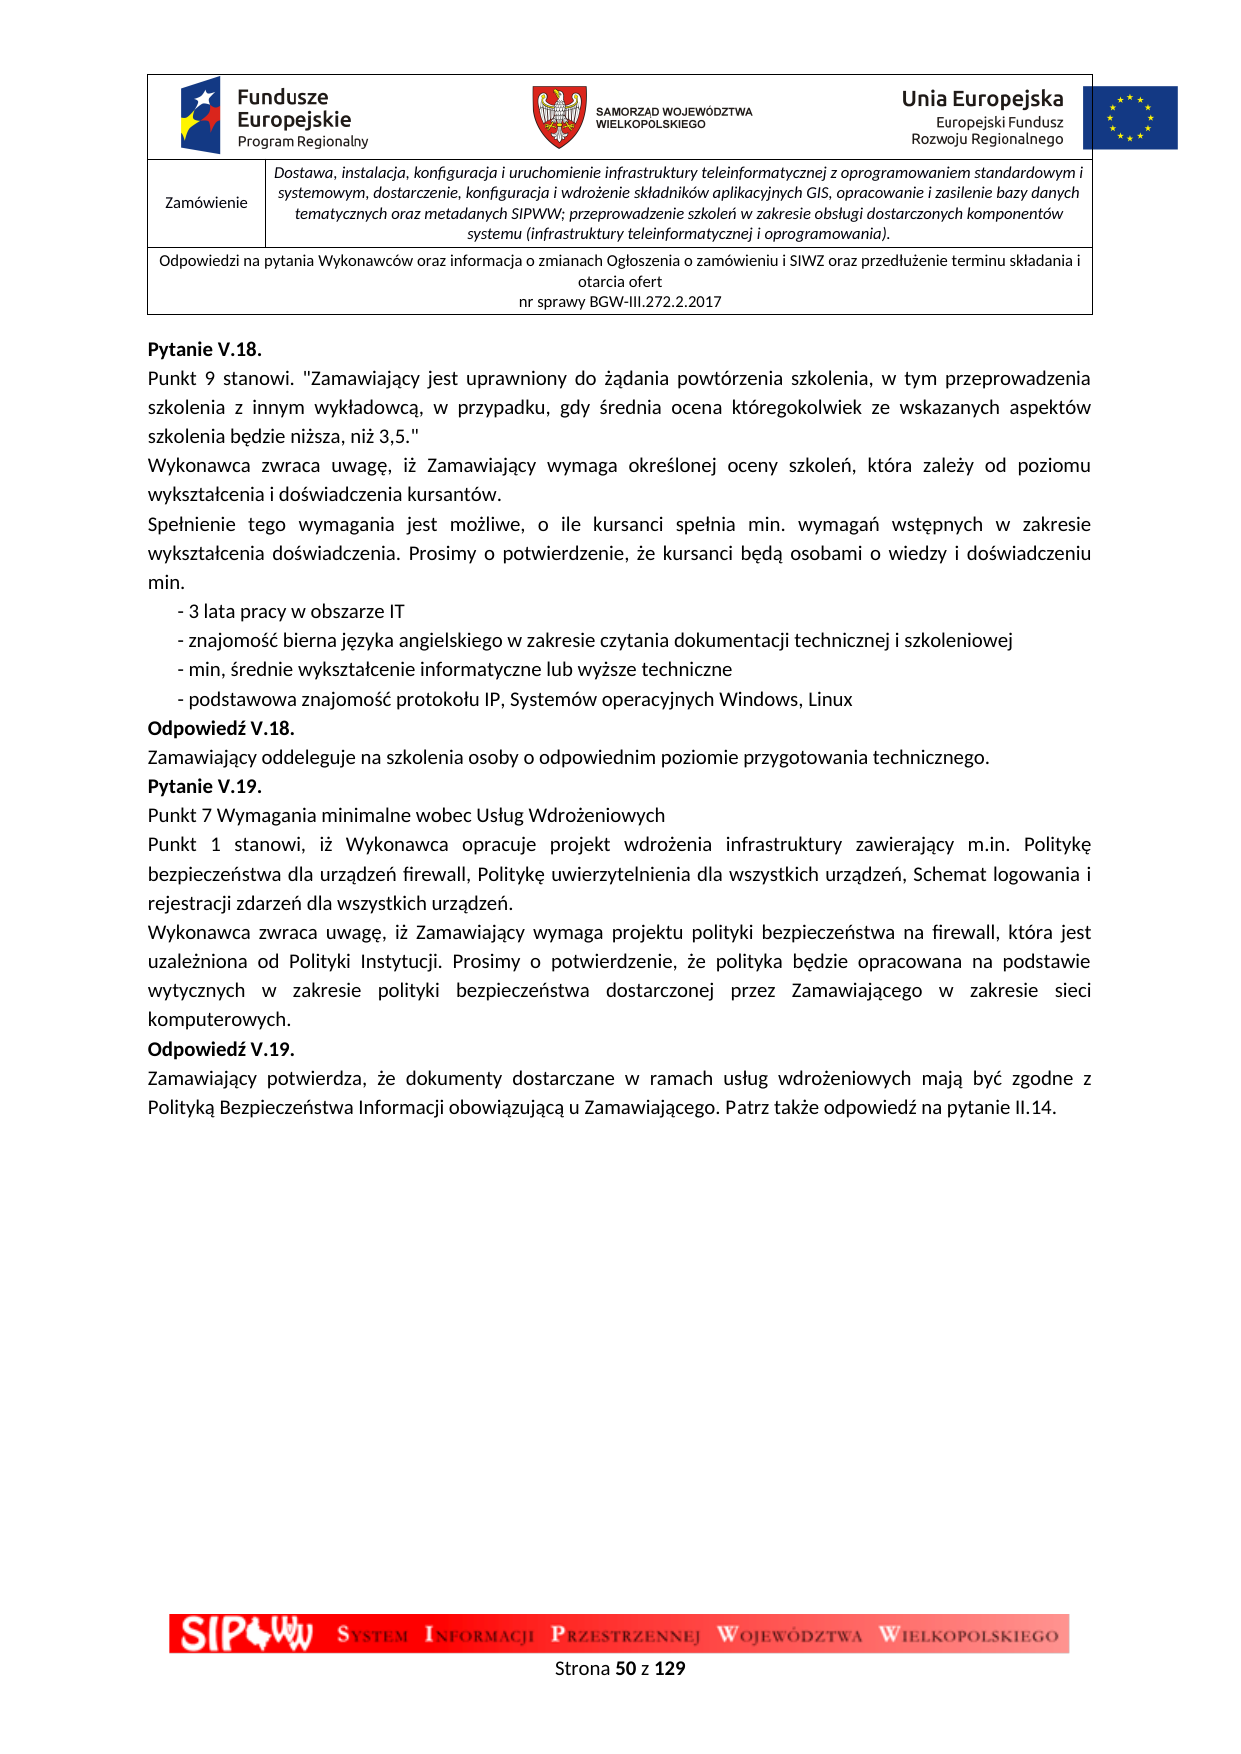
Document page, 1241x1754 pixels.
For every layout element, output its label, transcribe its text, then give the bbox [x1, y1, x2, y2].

text Zamawiający potwierdza, że dokumenty dostarczane w ramach usług wdrożeniowych mają być zgodne z Polityką Bezpieczeństwa Informacji obowiązującą u Zamawiającego. Patrz także odpowiedź na pytanie II.14. [148, 1065, 1093, 1119]
text Pytanie V.19. [148, 773, 1093, 799]
text Punkt 9 stanowi. "Zamawiający jest uprawniony do żądania powtórzenia szkolenia, w tym przeprowadzenia szkolenia z innym wykładowcą, w przypadku, gdy średnia ocena któregokolwiek ze wskazanych aspektów szkolenia będzie niższa, niż 3,5." [148, 365, 1093, 449]
picture [169, 1614, 1071, 1655]
picture [177, 75, 1092, 157]
text Spełnienie tego wymagania jest możliwe, o ile kursanci spełnia min. wymagań wstępnych w zakresie wykształcenia doświadczenia. Prosimy o potwierdzenie, że kursanci będą osobami o wiedzy i doświadczeniu min. [148, 511, 1093, 594]
text - 3 lata pracy w obszarze IT [177, 598, 1093, 624]
text Zamawiający oddeleguje na szkolenia osoby o odpowiednim poziomie przygotowania technicznego. [148, 744, 1093, 769]
text - podstawowa znajomość protokołu IP, Systemów operacyjnych Windows, Linux [177, 686, 1093, 711]
text Wykonawca zwraca uwagę, iż Zamawiający wymaga projektu polityki bezpieczeństwa na firewall, która jest uzależniona od Polityki Instytucji. Prosimy o potwierdzenie, że polityka będzie opracowana na podstawie wytycznych w zakresie polityki bezpieczeństwa dostarczonej przez Zamawiającego w zakresie sieci komputerowych. [148, 919, 1093, 1032]
text - min, średnie wykształcenie informatyczne lub wyższe techniczne [177, 657, 1093, 682]
text Odpowiedź V.19. [148, 1036, 1093, 1061]
text Odpowiedź V.18. [148, 715, 1093, 740]
text - znajomość bierna języka angielskiego w zakresie czytania dokumentacji technicznej i szkoleniowej [177, 627, 1093, 653]
text Punkt 1 stanowi, iż Wykonawca opracuje projekt wdrożenia infrastruktury zawierający m.in. Politykę bezpieczeństwa dla urządzeń firewall, Politykę uwierzytelnienia dla wszystkich urządzeń, Schemat logowania i rejestracji zdarzeń dla wszystkich urządzeń. [148, 832, 1093, 915]
text Wykonawca zwraca uwagę, iż Zamawiający wymaga określonej oceny szkoleń, która zależy od poziomu wykształcenia i doświadczenia kursantów. [148, 452, 1093, 507]
text Pytanie V.18. [148, 336, 1093, 361]
picture [1093, 74, 1183, 157]
text Punkt 7 Wymagania minimalne wobec Usług Wdrożeniowych [148, 802, 1093, 828]
